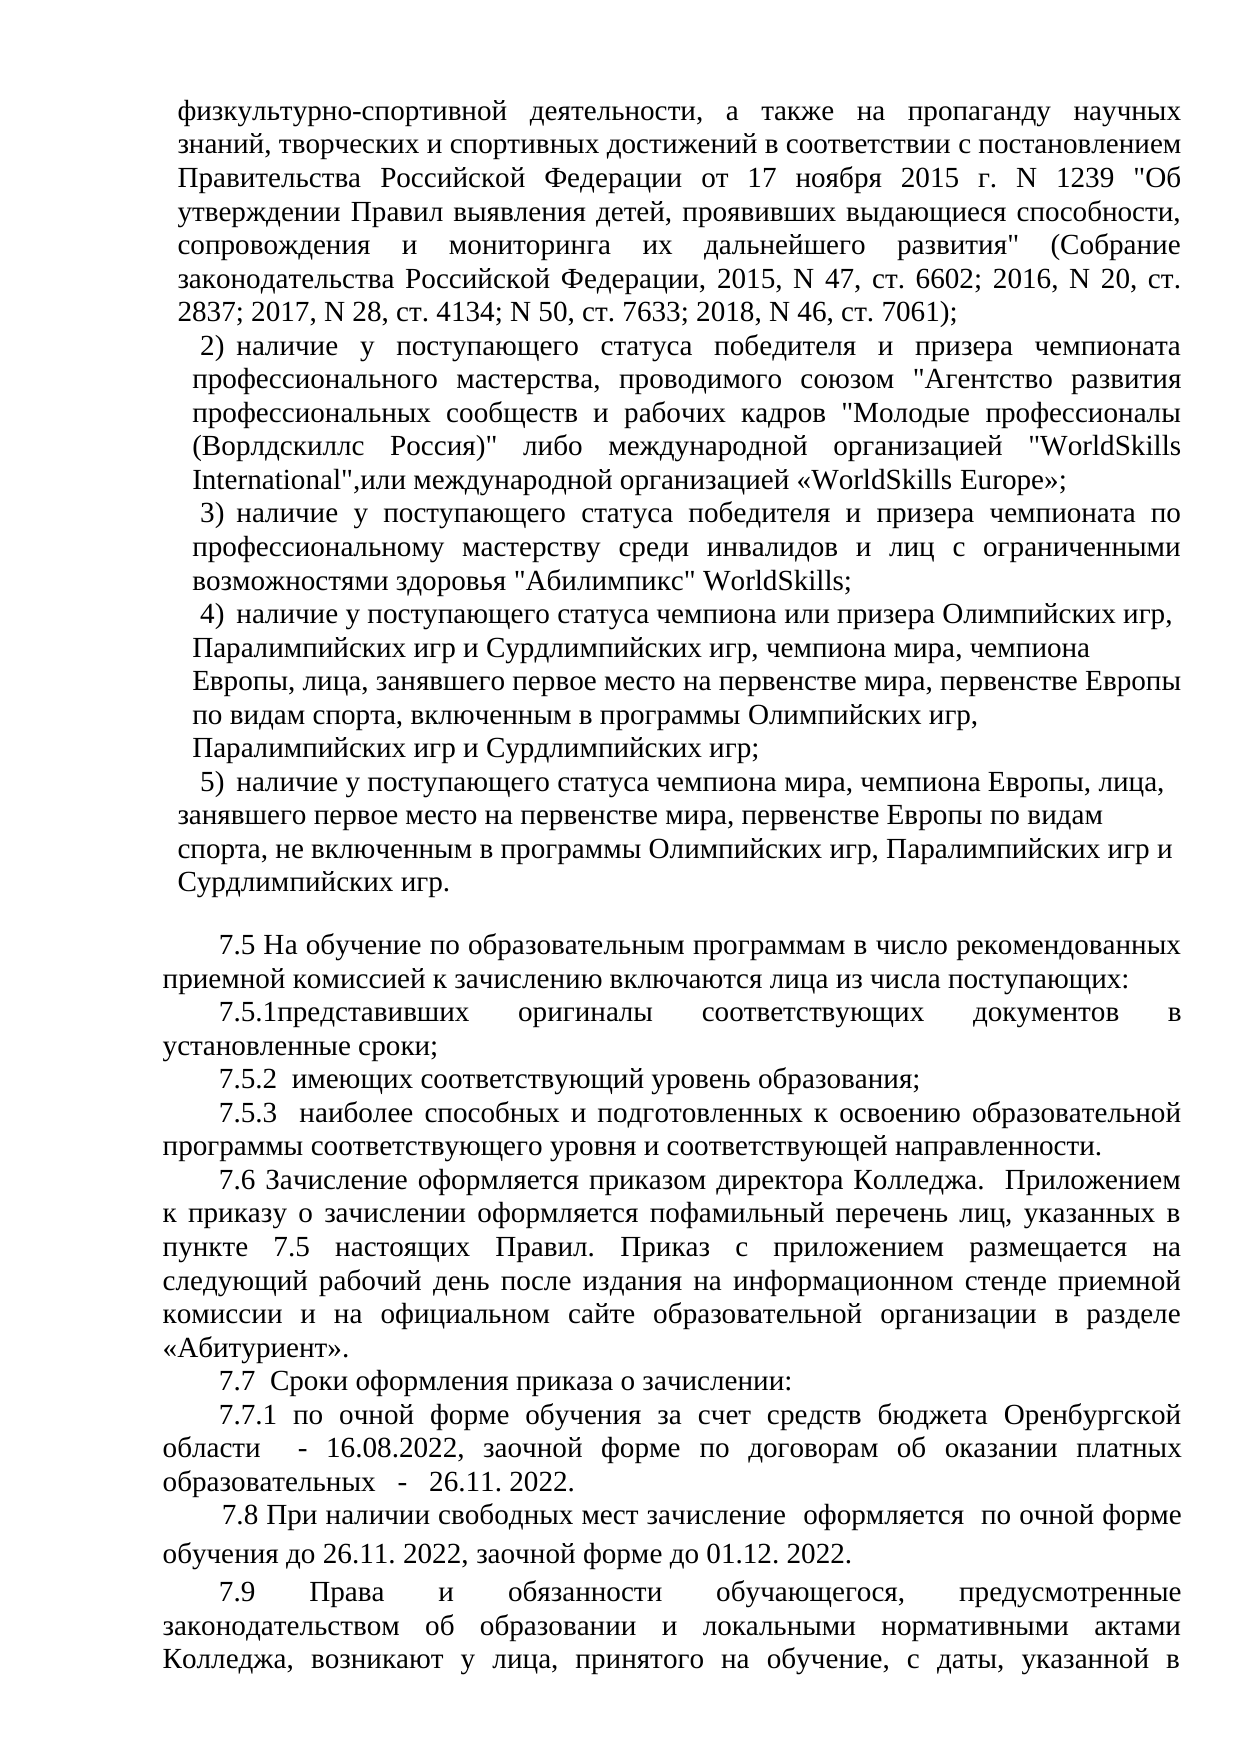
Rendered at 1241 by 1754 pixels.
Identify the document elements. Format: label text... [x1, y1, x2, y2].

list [177, 93, 1182, 328]
list наличие у поступающего статуса победителя и призера чемпионата по профессиональному мастерству среди инвалидов и лиц с ограниченными возможностями здоровья "Абилимпикс" WorldSkills; [192, 496, 1182, 596]
text 7.7.1 по очной форме обучения за счет средств бюджета Оренбургской области - 16.08.2022, заочной форме по договорам об оказании платных образовательных - 26.11. 2022. [162, 1397, 1182, 1497]
text 7.5.3 наиболее способных и подготовленных к освоению образовательной программы соответствующего уровня и соответствующей направленности. [162, 1095, 1182, 1162]
text 7.8 При наличии свободных мест зачисление оформляется по очной форме обучения до 26.11. 2022, заочной форме до 01.12. 2022. [162, 1497, 1182, 1569]
text 7.5.2 имеющих соответствующий уровень образования; [162, 1061, 1182, 1095]
list наличие у поступающего статуса чемпиона мира, чемпиона Европы, лица, занявшего первое место на первенстве мира, первенстве Европы по видам спорта, не включенным в программы Олимпийских игр, Паралимпийских игр и Сурдлимпийских игр. [177, 764, 1182, 898]
text 7.6 Зачисление оформляется приказом директора Колледжа. Приложением к приказу о зачислении оформляется пофамильный перечень лиц, указанных в пункте 7.5 настоящих Правил. Приказ с приложением размещается на следующий рабочий день после издания на информационном стенде приемной комиссии и на официальном сайте образовательной организации в разделе «Абитуриент». [162, 1162, 1182, 1363]
list наличие у поступающего статуса чемпиона или призера Олимпийских игр, Паралимпийских игр и Сурдлимпийских игр, чемпиона мира, чемпиона Европы, лица, занявшего первое место на первенстве мира, первенстве Европы по видам спорта, включенным в программы Олимпийских игр, Паралимпийских игр и Сурдлимпийских игр; [192, 596, 1182, 764]
list наличие у поступающего статуса победителя и призера чемпионата профессионального мастерства, проводимого союзом "Агентство развития профессиональных сообществ и рабочих кадров "Молодые профессионалы (Ворлдскиллс Россия)" либо международной организацией "WorldSkills International",или международной организацией «WorldSkills Europe»; [192, 328, 1182, 496]
text 7.5 На обучение по образовательным программам в число рекомендованных приемной комиссией к зачислению включаются лица из числа поступающих: [162, 927, 1182, 994]
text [162, 1574, 1182, 1675]
text 7.5.1представивших оригиналы соответствующих документов в установленные сроки; [162, 994, 1182, 1061]
text 7.7 Сроки оформления приказа о зачислении: [162, 1363, 1182, 1397]
